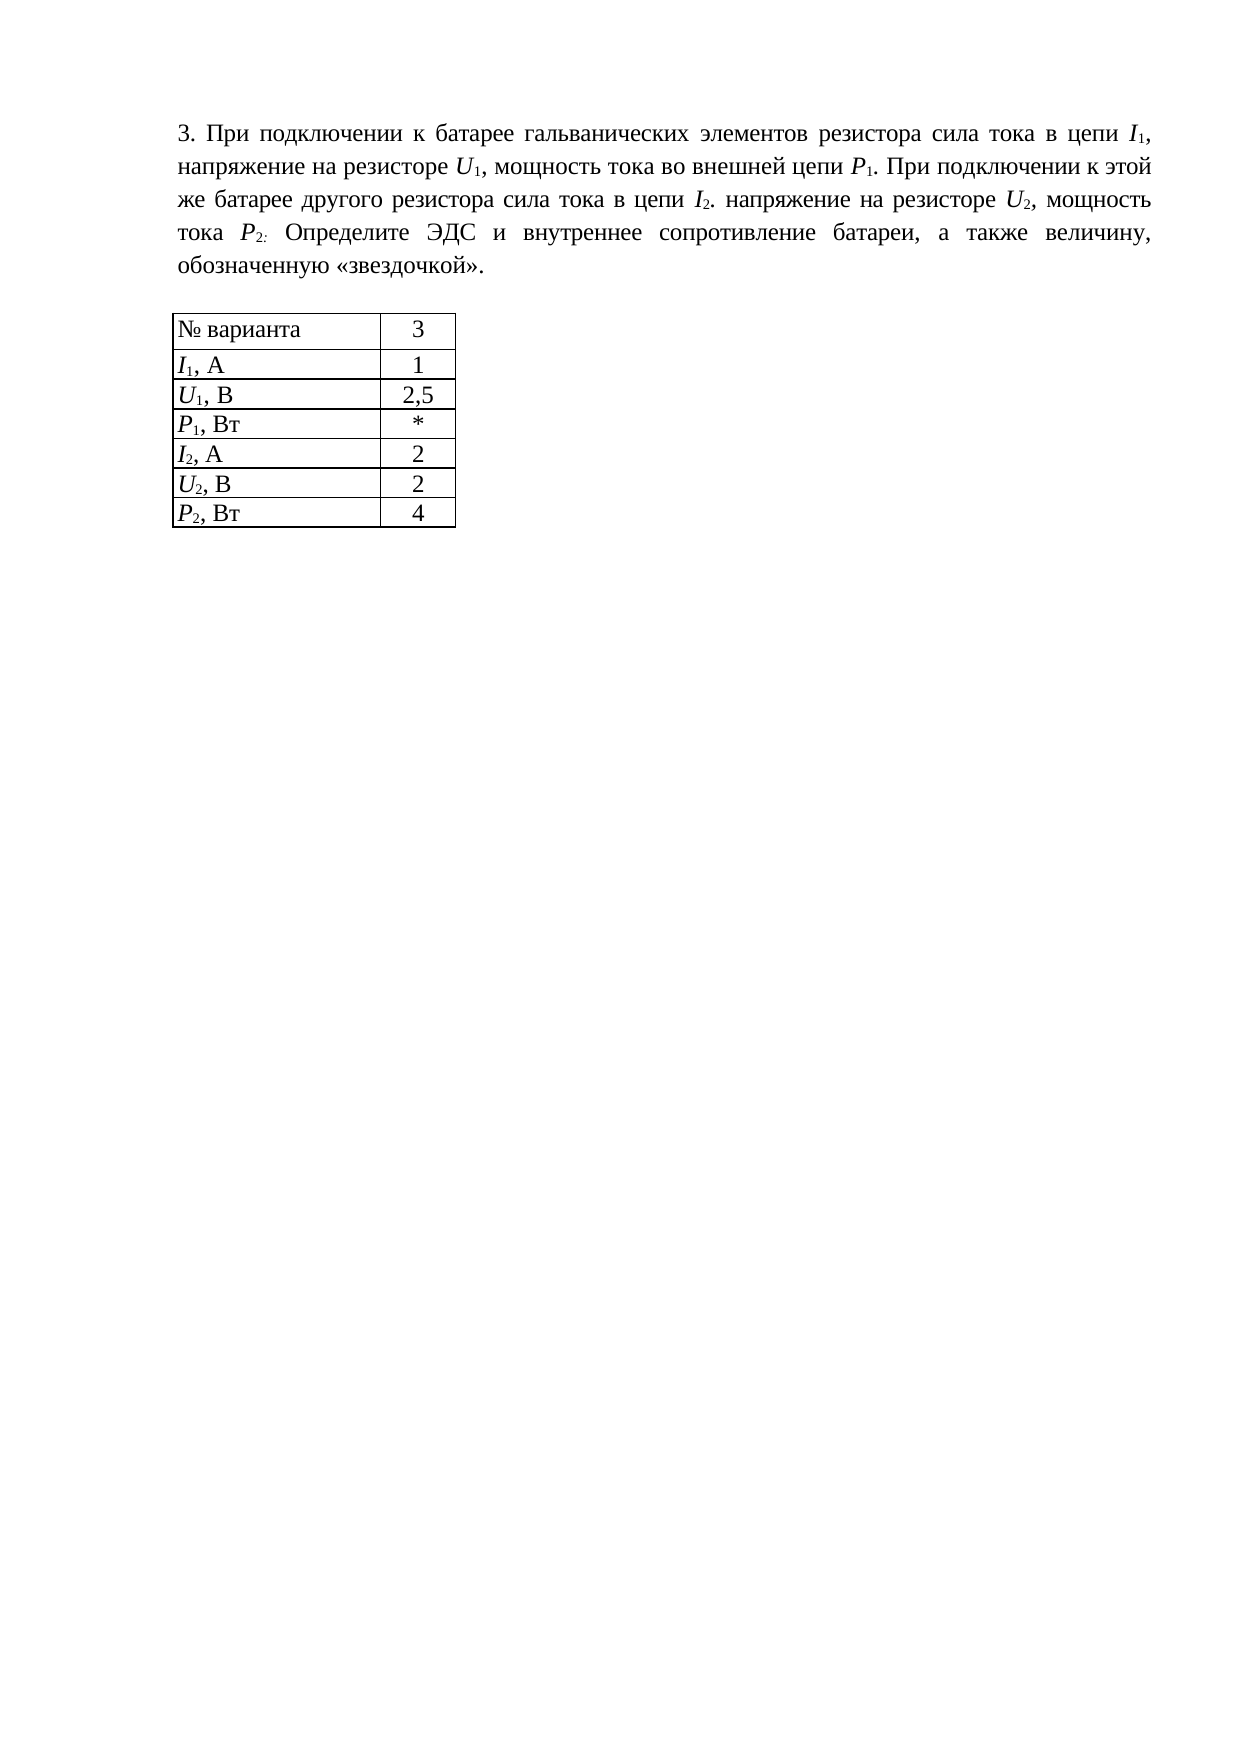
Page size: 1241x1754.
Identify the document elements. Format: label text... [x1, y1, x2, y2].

table_cell Р2, Вт [174, 498, 380, 526]
table_cell U1, В [174, 380, 380, 408]
table_cell 4 [381, 498, 455, 526]
table_cell 1 [381, 350, 455, 378]
text 3. При подключении к батарее гальванических элементов резистора сила тока в цепи I1, напряжение на резисторе U1, мощность тока во внешней цепи Р1. При подключении к этой же батарее другого резистора сила тока в цепи I2. напряжение на резисторе U2, мощность тока Р2: Определите ЭДС и внутреннее сопротивление батареи, а также величину, обозначенную «звездочкой». [177, 118, 1152, 279]
table_cell I1, А [174, 350, 380, 378]
table_cell I2, А [174, 439, 380, 467]
table_cell 2 [381, 439, 455, 467]
table_cell Р1, Вт [174, 410, 380, 437]
table_cell U2, В [174, 469, 380, 497]
table_header № варианта [174, 314, 380, 349]
table_cell * [381, 410, 455, 437]
table_header 3 [381, 314, 455, 349]
table_cell 2,5 [381, 380, 455, 408]
table_cell 2 [381, 469, 455, 497]
